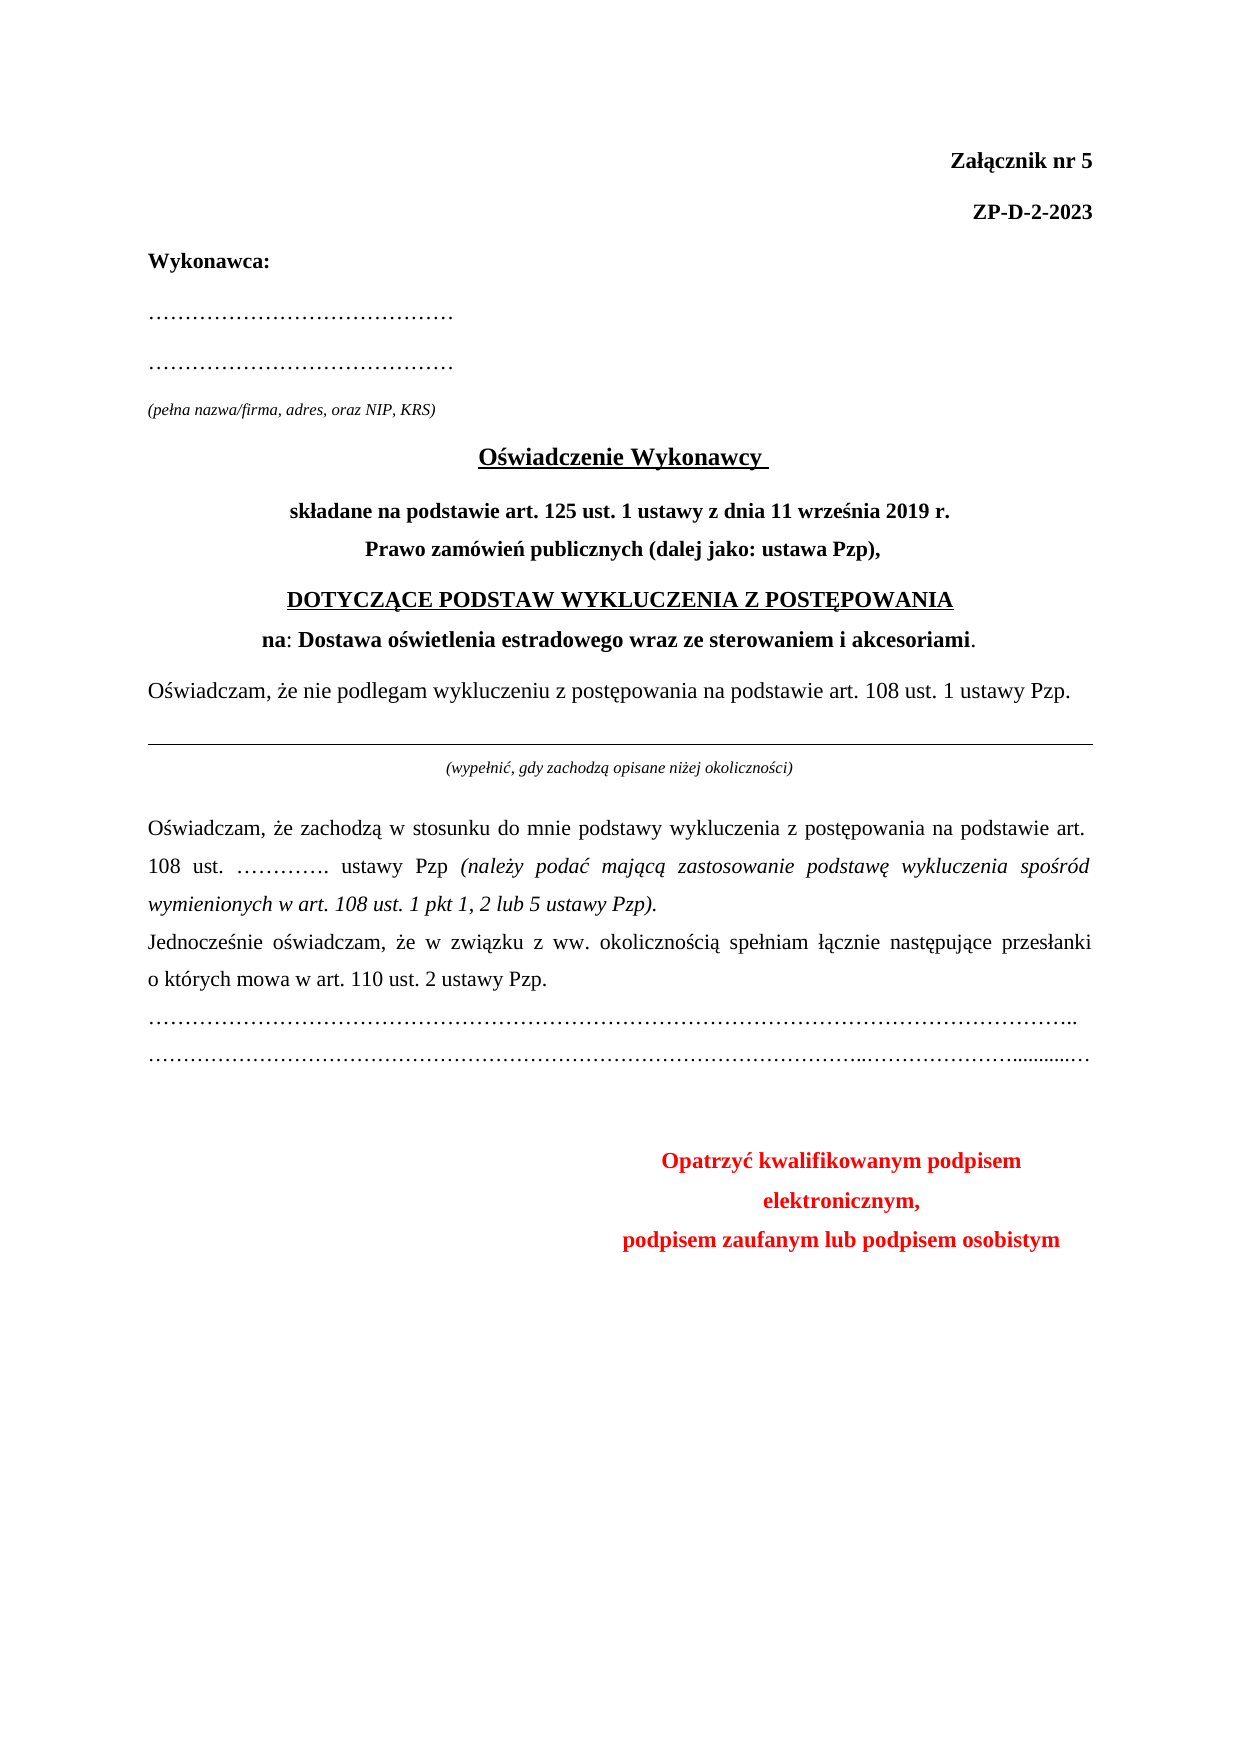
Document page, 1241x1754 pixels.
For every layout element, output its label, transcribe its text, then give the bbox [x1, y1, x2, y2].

text Wykonawca: [148, 248, 1093, 274]
text Opatrzyć kwalifikowanym podpisem elektronicznym, [590, 1148, 1093, 1213]
text na: Dostawa oświetlenia estradowego wraz ze sterowaniem i akcesoriami. [148, 626, 1093, 652]
text ZP-D-2-2023 [148, 199, 1093, 224]
text składane na podstawie art. 125 ust. 1 ustawy z dnia 11 września 2019 r. [148, 498, 1093, 523]
text ………………………………………………………………………… [148, 299, 472, 374]
text podpisem zaufanym lub podpisem osobistym [590, 1227, 1093, 1253]
text (wypełnić, gdy zachodzą opisane niżej okoliczności) [148, 758, 1093, 777]
text Oświadczam, że nie podlegam wykluczeniu z postępowania na podstawie art. 108 ust. 1 ustawy Pzp. [148, 677, 1093, 703]
text …………………………………………………………………………………………..…………………...........… [148, 1042, 1093, 1066]
text Jednocześnie oświadczam, że w związku z ww. okolicznością spełniam łącznie następujące przesłanki o których mowa w art. 110 ust. 2 ustawy Pzp. [148, 929, 1093, 992]
text Prawo zamówień publicznych (dalej jako: ustawa Pzp), [148, 536, 1093, 561]
text (pełna nazwa/firma, adres, oraz NIP, KRS) [148, 400, 472, 419]
text Oświadczam, że zachodzą w stosunku do mnie podstawy wykluczenia z postępowania na podstawie art. 108 ust. …………. ustawy Pzp (należy podać mającą zastosowanie podstawę wykluczenia spośród wymienionych w art. 108 ust. 1 pkt 1, 2 lub 5 ustawy Pzp). [148, 815, 1093, 916]
text Oświadczenie Wykonawcy [148, 442, 1093, 471]
text DOTYCZĄCE PODSTAW WYKLUCZENIA Z POSTĘPOWANIA [148, 586, 1093, 613]
text Załącznik nr 5 [768, 148, 1093, 174]
text ……………………………………………………………………………………………………………….. [148, 1004, 1093, 1029]
